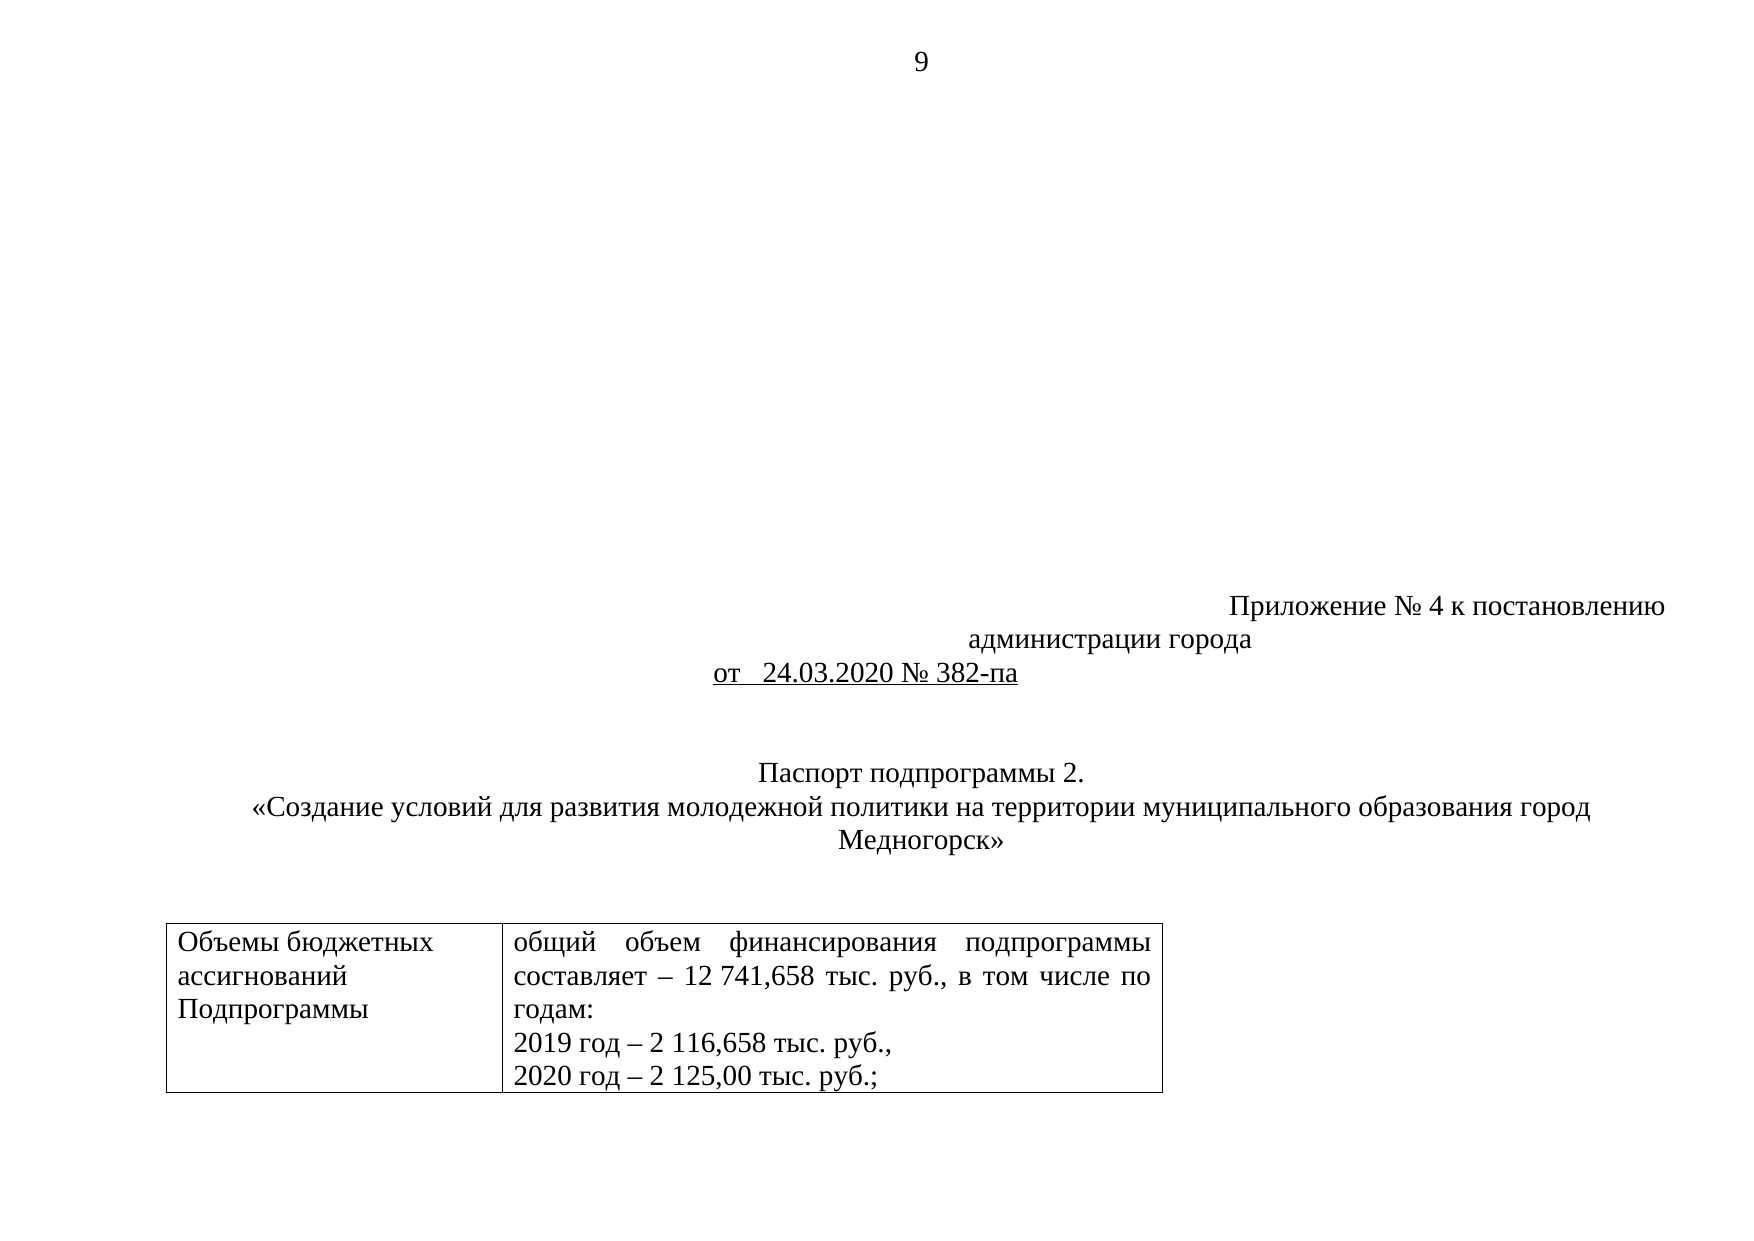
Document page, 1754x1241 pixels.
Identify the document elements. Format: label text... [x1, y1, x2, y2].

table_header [167, 924, 502, 1092]
text администрации города [177, 621, 1665, 655]
text «Создание условий для развития молодежной политики на территории муниципального образования город Медногорск» [177, 789, 1665, 856]
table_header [503, 924, 1162, 1092]
text Приложение № 4 к постановлению [177, 588, 1665, 621]
title Паспорт подпрограммы 2. [177, 755, 1665, 789]
text от 24.03.2020 № 382-па [177, 655, 1665, 688]
